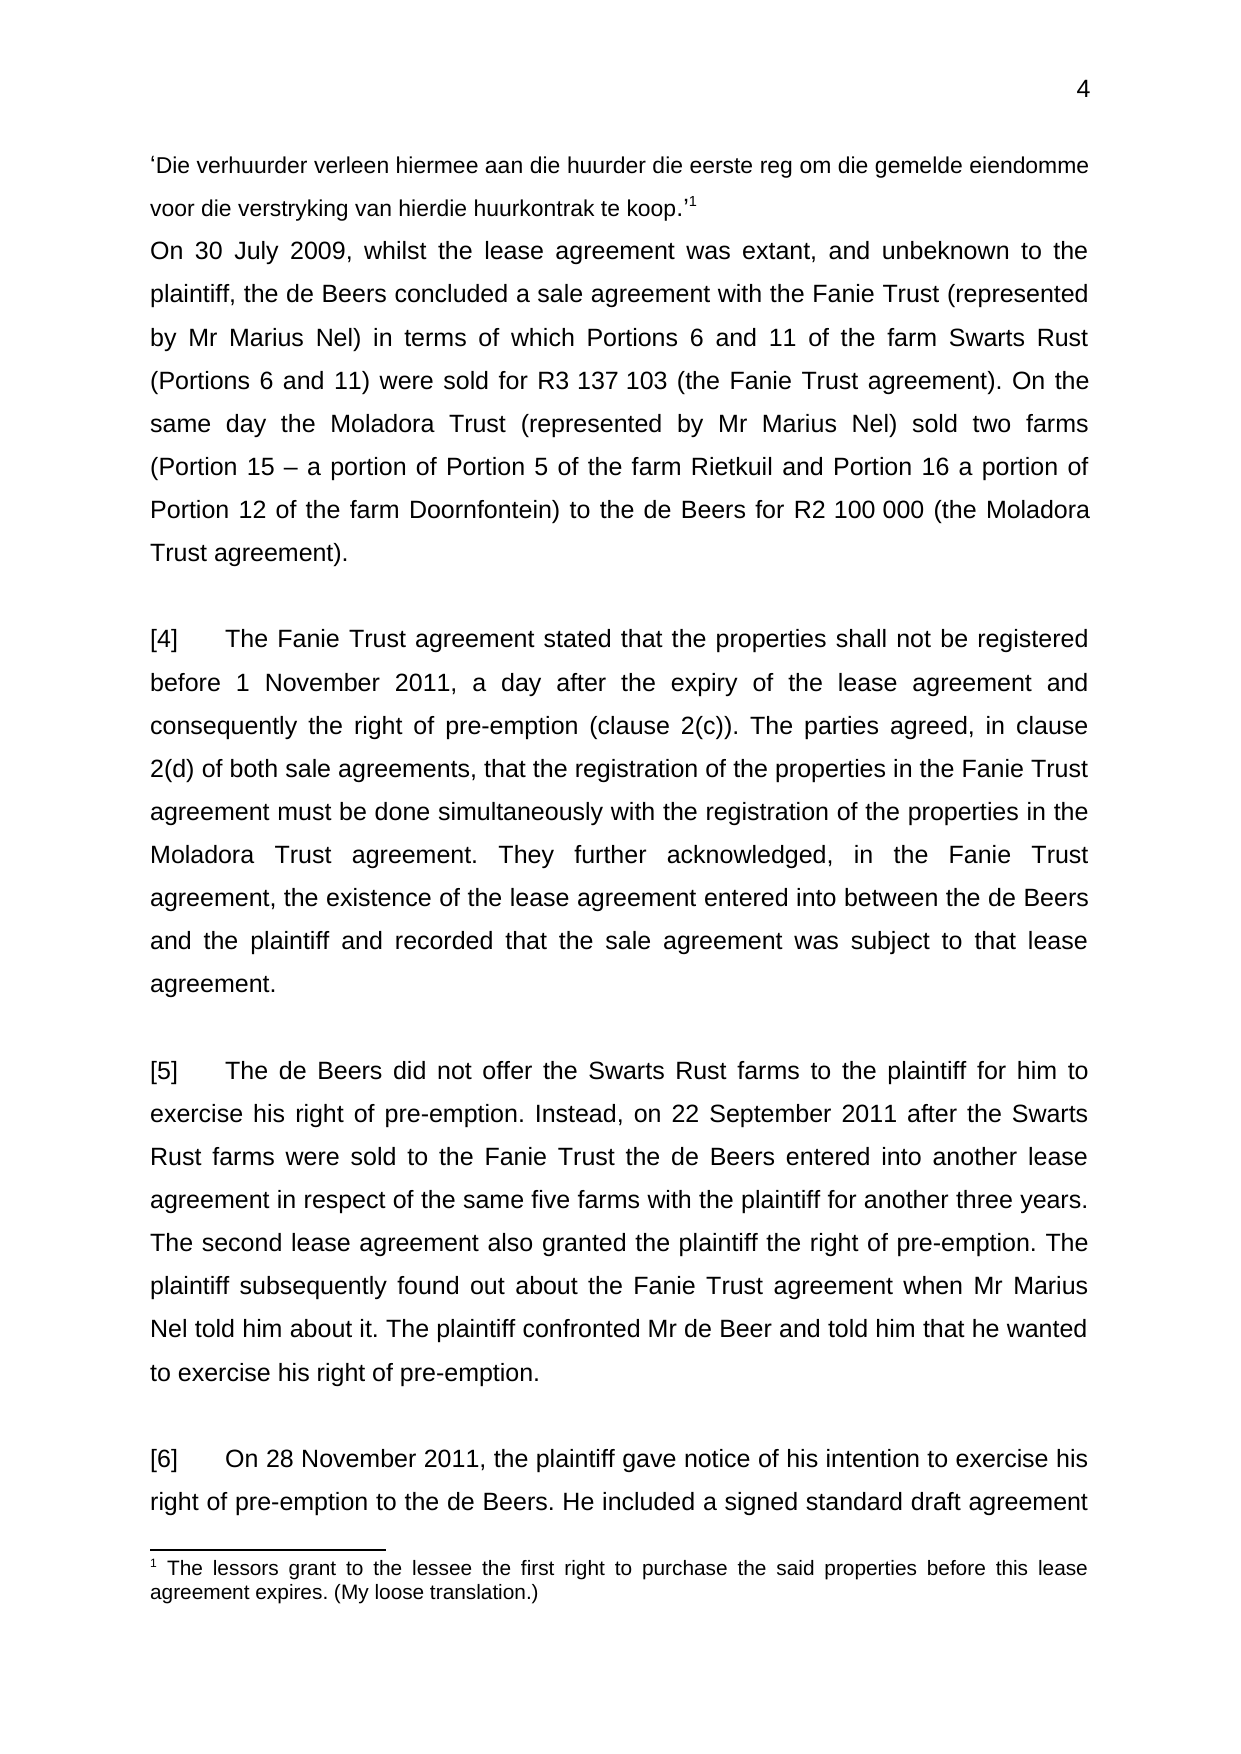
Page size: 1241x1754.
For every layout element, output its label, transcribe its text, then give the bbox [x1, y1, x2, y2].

text [4] The Fanie Trust agreement stated that the properties shall not be registered before 1 November 2011, a day after the expiry of the lease agreement and consequently the right of pre-emption (clause 2(c)). The parties agreed, in clause 2(d) of both sale agreements, that the registration of the properties in the Fanie Trust agreement must be done simultaneously with the registration of the properties in the Moladora Trust agreement. They further acknowledged, in the Fanie Trust agreement, the existence of the lease agreement entered into between the de Beers and the plaintiff and recorded that the sale agreement was subject to that lease agreement. [150, 624, 1090, 998]
text On 30 July 2009, whilst the lease agreement was extant, and unbeknown to the plaintiff, the de Beers concluded a sale agreement with the Fanie Trust (represented by Mr Marius Nel) in terms of which Portions 6 and 11 of the farm Swarts Rust (Portions 6 and 11) were sold for R3 137 103 (the Fanie Trust agreement). On the same day the Moladora Trust (represented by Mr Marius Nel) sold two farms (Portion 15 – a portion of Portion 5 of the farm Rietkuil and Portion 16 a portion of Portion 12 of the farm Doornfontein) to the de Beers for R2 100 000 (the Moladora Trust agreement). [150, 236, 1090, 567]
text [150, 1444, 1090, 1516]
text [5] The de Beers did not offer the Swarts Rust farms to the plaintiff for him to exercise his right of pre-emption. Instead, on 22 September 2011 after the Swarts Rust farms were sold to the Fanie Trust the de Beers entered into another lease agreement in respect of the same five farms with the plaintiff for another three years. The second lease agreement also granted the plaintiff the right of pre-emption. The plaintiff subsequently found out about the Fanie Trust agreement when Mr Marius Nel told him about it. The plaintiff confronted Mr de Beer and told him that he wanted to exercise his right of pre-emption. [150, 1056, 1090, 1386]
text ‘Die verhuurder verleen hiermee aan die huurder die eerste reg om die gemelde eiendomme voor die verstryking van hierdie huurkontrak te koop.’ [150, 150, 1090, 222]
